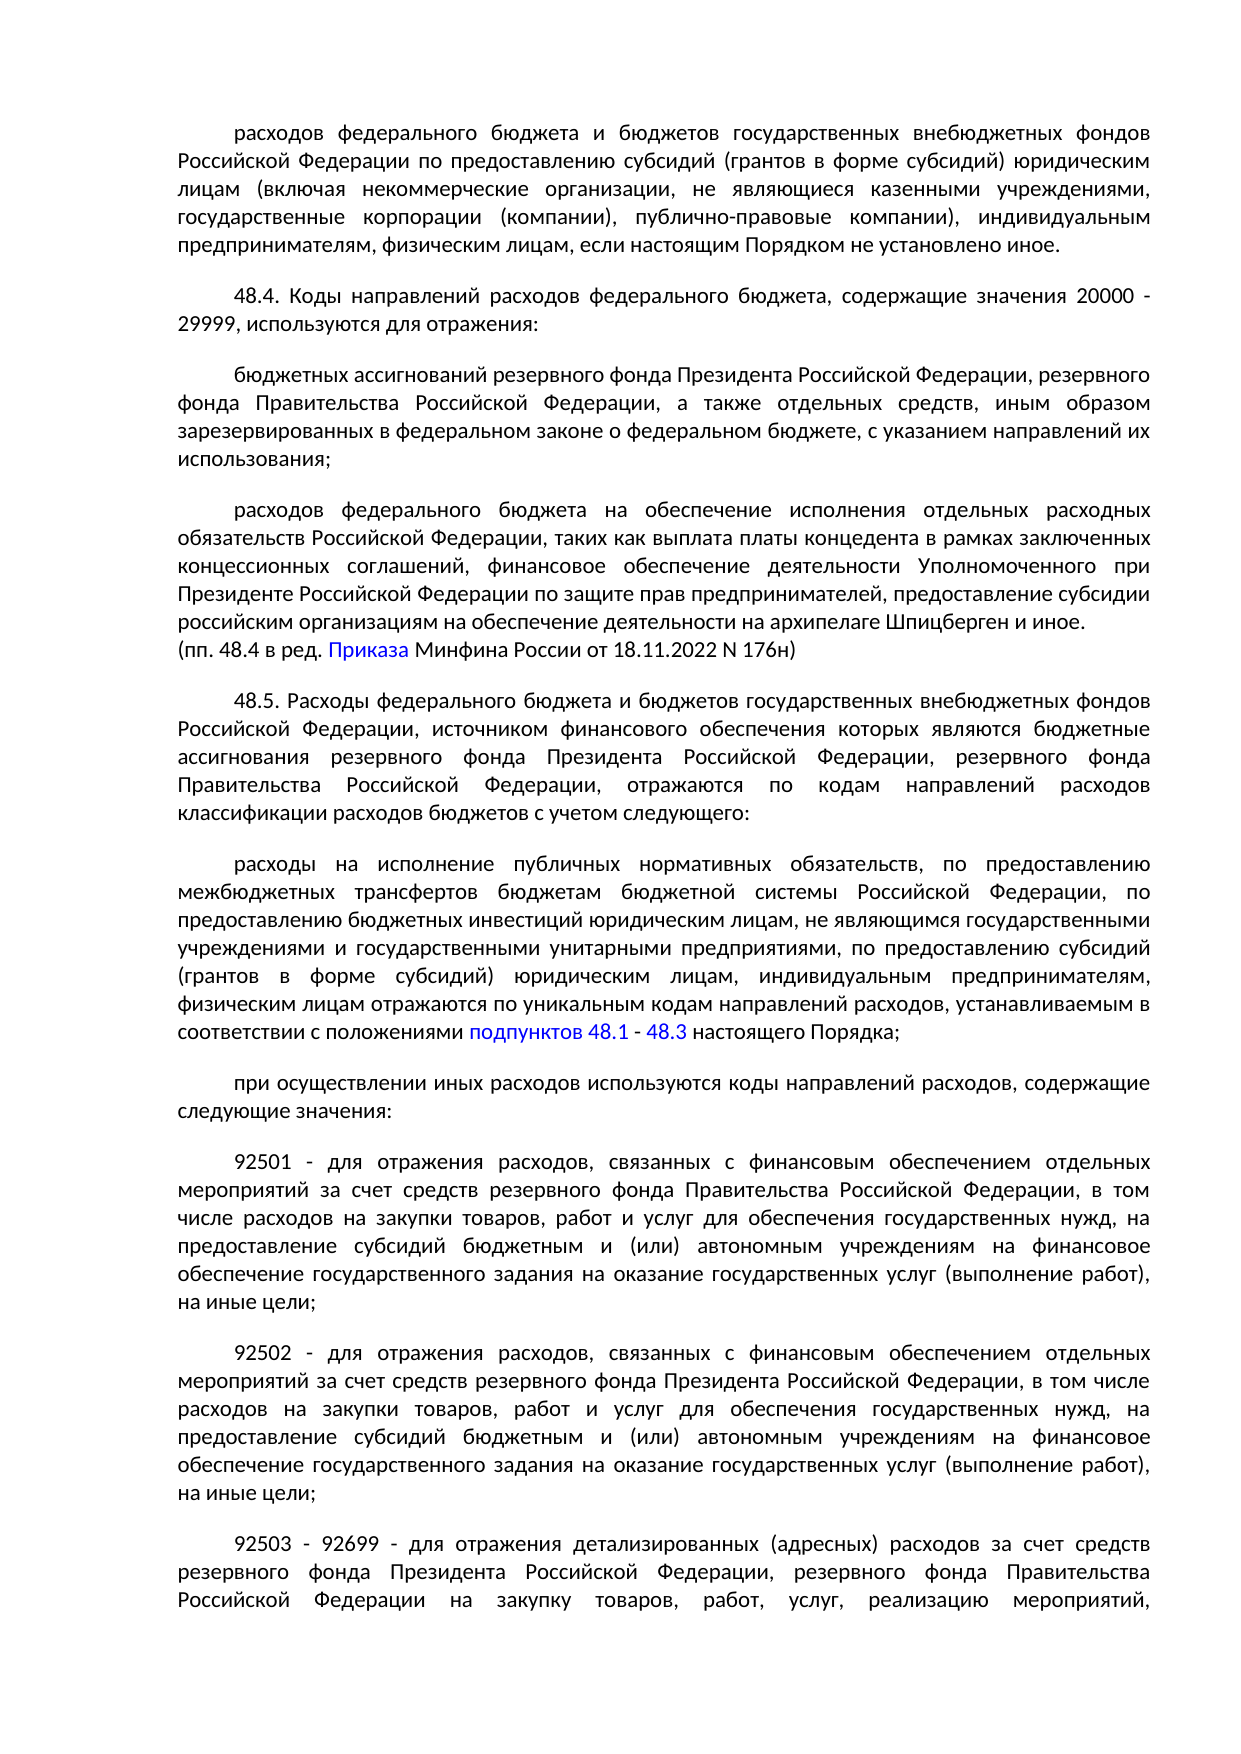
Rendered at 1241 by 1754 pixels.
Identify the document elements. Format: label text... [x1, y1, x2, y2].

text 92501 - для отражения расходов, связанных с финансовым обеспечением отдельных мероприятий за счет средств резервного фонда Правительства Российской Федерации, в том числе расходов на закупки товаров, работ и услуг для обеспечения государственных нужд, на предоставление субсидий бюджетным и (или) автономным учреждениям на финансовое обеспечение государственного задания на оказание государственных услуг (выполнение работ), на иные цели; [177, 1147, 1152, 1315]
text расходов федерального бюджета на обеспечение исполнения отдельных расходных обязательств Российской Федерации, таких как выплата платы концедента в рамках заключенных концессионных соглашений, финансовое обеспечение деятельности Уполномоченного при Президенте Российской Федерации по защите прав предпринимателей, предоставление субсидии российским организациям на обеспечение деятельности на архипелаге Шпицберген и иное. [177, 495, 1152, 635]
text расходы на исполнение публичных нормативных обязательств, по предоставлению межбюджетных трансфертов бюджетам бюджетной системы Российской Федерации, по предоставлению бюджетных инвестиций юридическим лицам, не являющимся государственными учреждениями и государственными унитарными предприятиями, по предоставлению субсидий (грантов в форме субсидий) юридическим лицам, индивидуальным предпринимателям, физическим лицам отражаются по уникальным кодам направлений расходов, устанавливаемым в соответствии с положениями подпунктов 48.1 - 48.3 настоящего Порядка; [177, 849, 1152, 1045]
text (пп. 48.4 в ред. Приказа Минфина России от 18.11.2022 N 176н) [177, 635, 1152, 663]
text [177, 1529, 1152, 1613]
text 48.5. Расходы федерального бюджета и бюджетов государственных внебюджетных фондов Российской Федерации, источником финансового обеспечения которых являются бюджетные ассигнования резервного фонда Президента Российской Федерации, резервного фонда Правительства Российской Федерации, отражаются по кодам направлений расходов классификации расходов бюджетов с учетом следующего: [177, 686, 1152, 826]
text бюджетных ассигнований резервного фонда Президента Российской Федерации, резервного фонда Правительства Российской Федерации, а также отдельных средств, иным образом зарезервированных в федеральном законе о федеральном бюджете, с указанием направлений их использования; [177, 360, 1152, 472]
text 48.4. Коды направлений расходов федерального бюджета, содержащие значения 20000 - 29999, используются для отражения: [177, 281, 1152, 337]
text при осуществлении иных расходов используются коды направлений расходов, содержащие следующие значения: [177, 1068, 1152, 1124]
text расходов федерального бюджета и бюджетов государственных внебюджетных фондов Российской Федерации по предоставлению субсидий (грантов в форме субсидий) юридическим лицам (включая некоммерческие организации, не являющиеся казенными учреждениями, государственные корпорации (компании), публично-правовые компании), индивидуальным предпринимателям, физическим лицам, если настоящим Порядком не установлено иное. [177, 118, 1152, 258]
text 92502 - для отражения расходов, связанных с финансовым обеспечением отдельных мероприятий за счет средств резервного фонда Президента Российской Федерации, в том числе расходов на закупки товаров, работ и услуг для обеспечения государственных нужд, на предоставление субсидий бюджетным и (или) автономным учреждениям на финансовое обеспечение государственного задания на оказание государственных услуг (выполнение работ), на иные цели; [177, 1338, 1152, 1506]
